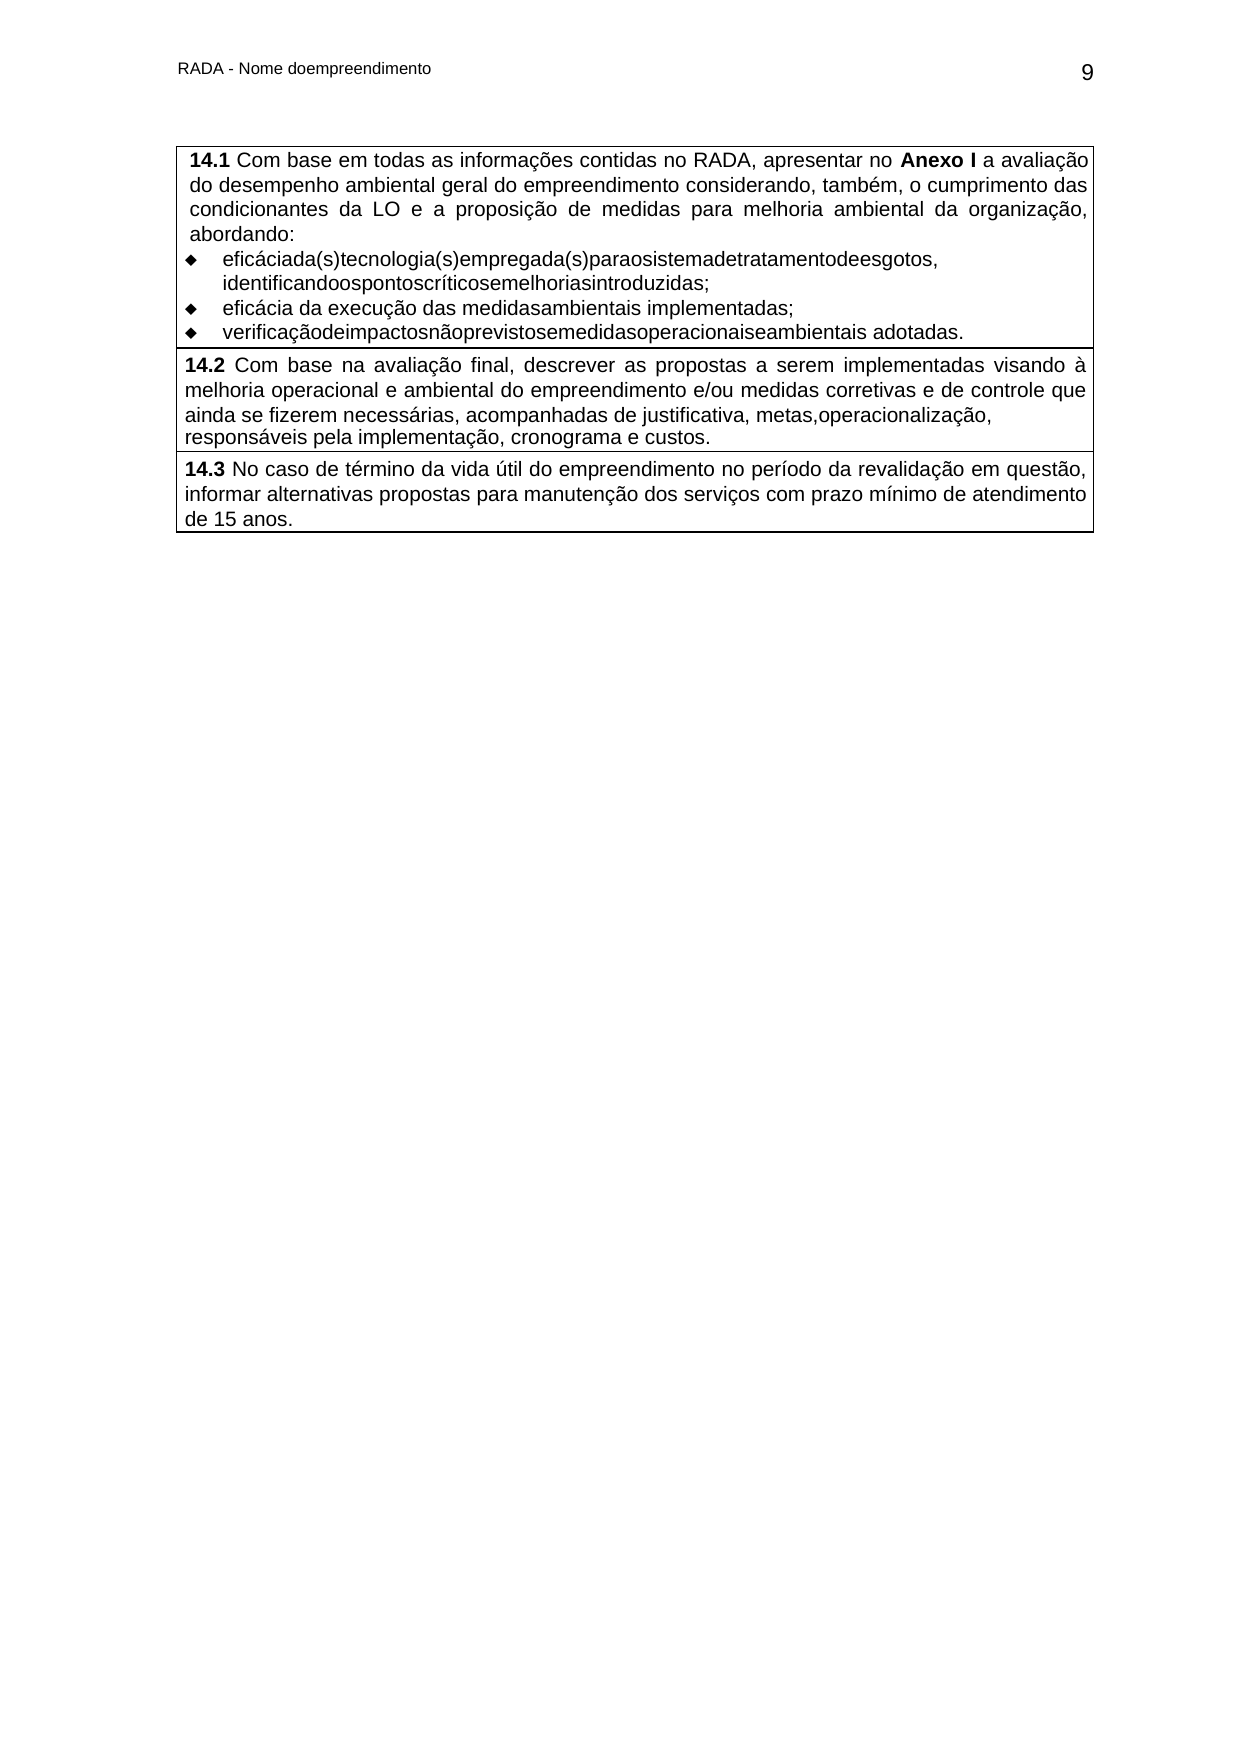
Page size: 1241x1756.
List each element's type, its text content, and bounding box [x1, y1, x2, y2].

table_header 14.1 Com base em todas as informações contidas no RADA, apresentar no Anexo I a avaliação do desempenho ambiental geral do empreendimento considerando, também, o cumprimento das condicionantes da LO e a proposição de medidas para melhoria ambiental da organização, abordando: eficáciada(s)tecnologia(s)empregada(s)paraosistemadetratamentodeesgotos, identificandoospontoscríticosemelhoriasintroduzidas; eficácia da execução das medidasambientais implementadas; verificaçãodeimpactosnãoprevistosemedidasoperacionaiseambientais adotadas. [177, 147, 1093, 347]
table_cell 14.3 No caso de término da vida útil do empreendimento no período da revalidação em questão, informar alternativas propostas para manutenção dos serviços com prazo mínimo de atendimento de 15 anos. [177, 452, 1093, 531]
table_cell 14.2 Com base na avaliação final, descrever as propostas a serem implementadas visando à melhoria operacional e ambiental do empreendimento e/ou medidas corretivas e de controle que ainda se fizerem necessárias, acompanhadas de justificativa, metas,operacionalização, responsáveis pela implementação, cronograma e custos. [177, 349, 1093, 451]
